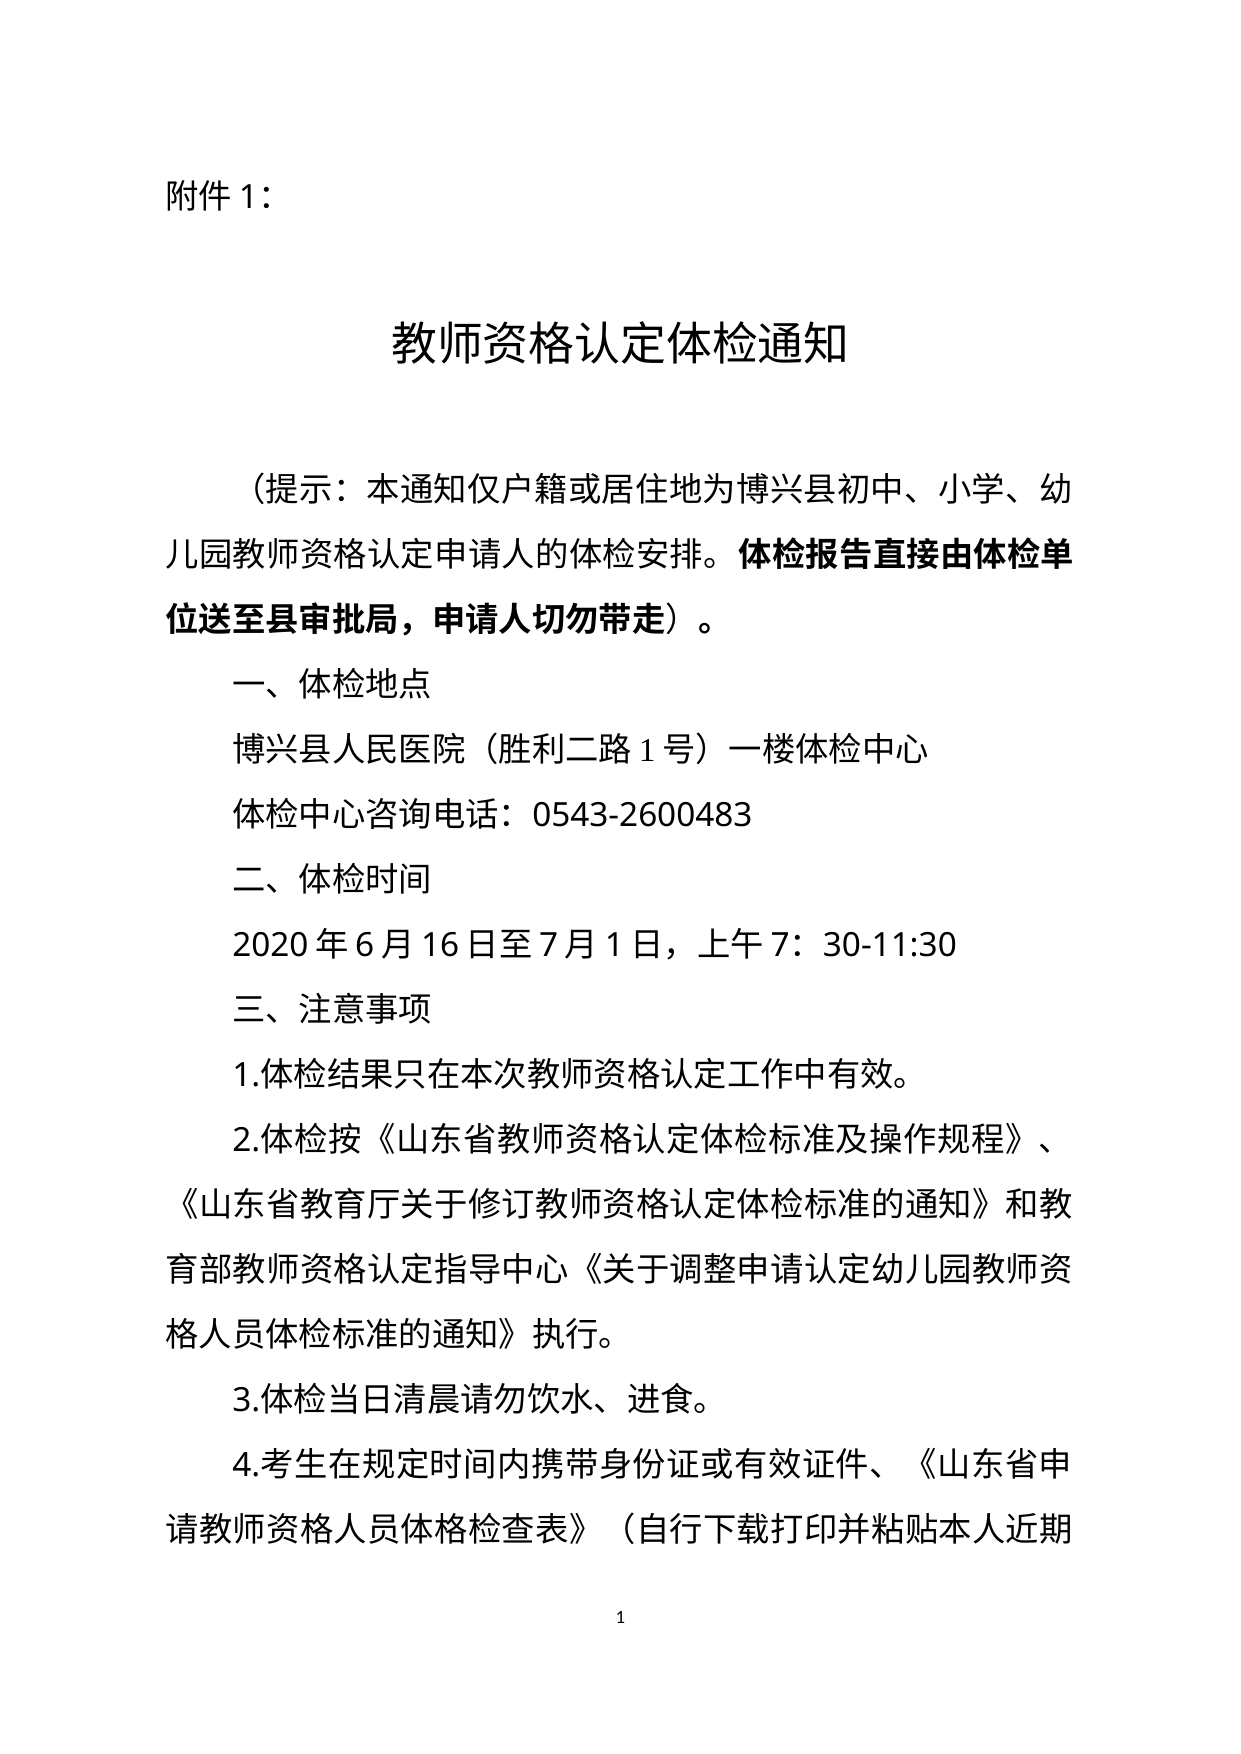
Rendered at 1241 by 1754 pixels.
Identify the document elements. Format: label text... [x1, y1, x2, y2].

text 三、注意事项 [165, 974, 1075, 1039]
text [165, 1429, 1075, 1559]
text 2020年6月16日至7月1日，上午7：30-11:30 [165, 909, 1075, 974]
text （提示：本通知仅户籍或居住地为博兴县初中、小学、幼儿园教师资格认定申请人的体检安排。体检报告直接由体检单位送至县审批局，申请人切勿带走）。 [165, 454, 1075, 649]
text 一、体检地点 [165, 649, 1075, 714]
text 教师资格认定体检通知 [165, 292, 1075, 389]
text 体检中心咨询电话：0543-2600483 [165, 779, 1075, 844]
text 博兴县人民医院（胜利二路1号）一楼体检中心 [165, 714, 1075, 779]
text 二、体检时间 [165, 844, 1075, 909]
text 附件1： [165, 162, 1075, 227]
text 2.体检按《山东省教师资格认定体检标准及操作规程》、《山东省教育厅关于修订教师资格认定体检标准的通知》和教育部教师资格认定指导中心《关于调整申请认定幼儿园教师资格人员体检标准的通知》执行。 [165, 1104, 1075, 1364]
text 1.体检结果只在本次教师资格认定工作中有效。 [165, 1039, 1075, 1104]
text 3.体检当日清晨请勿饮水、进食。 [165, 1364, 1075, 1429]
